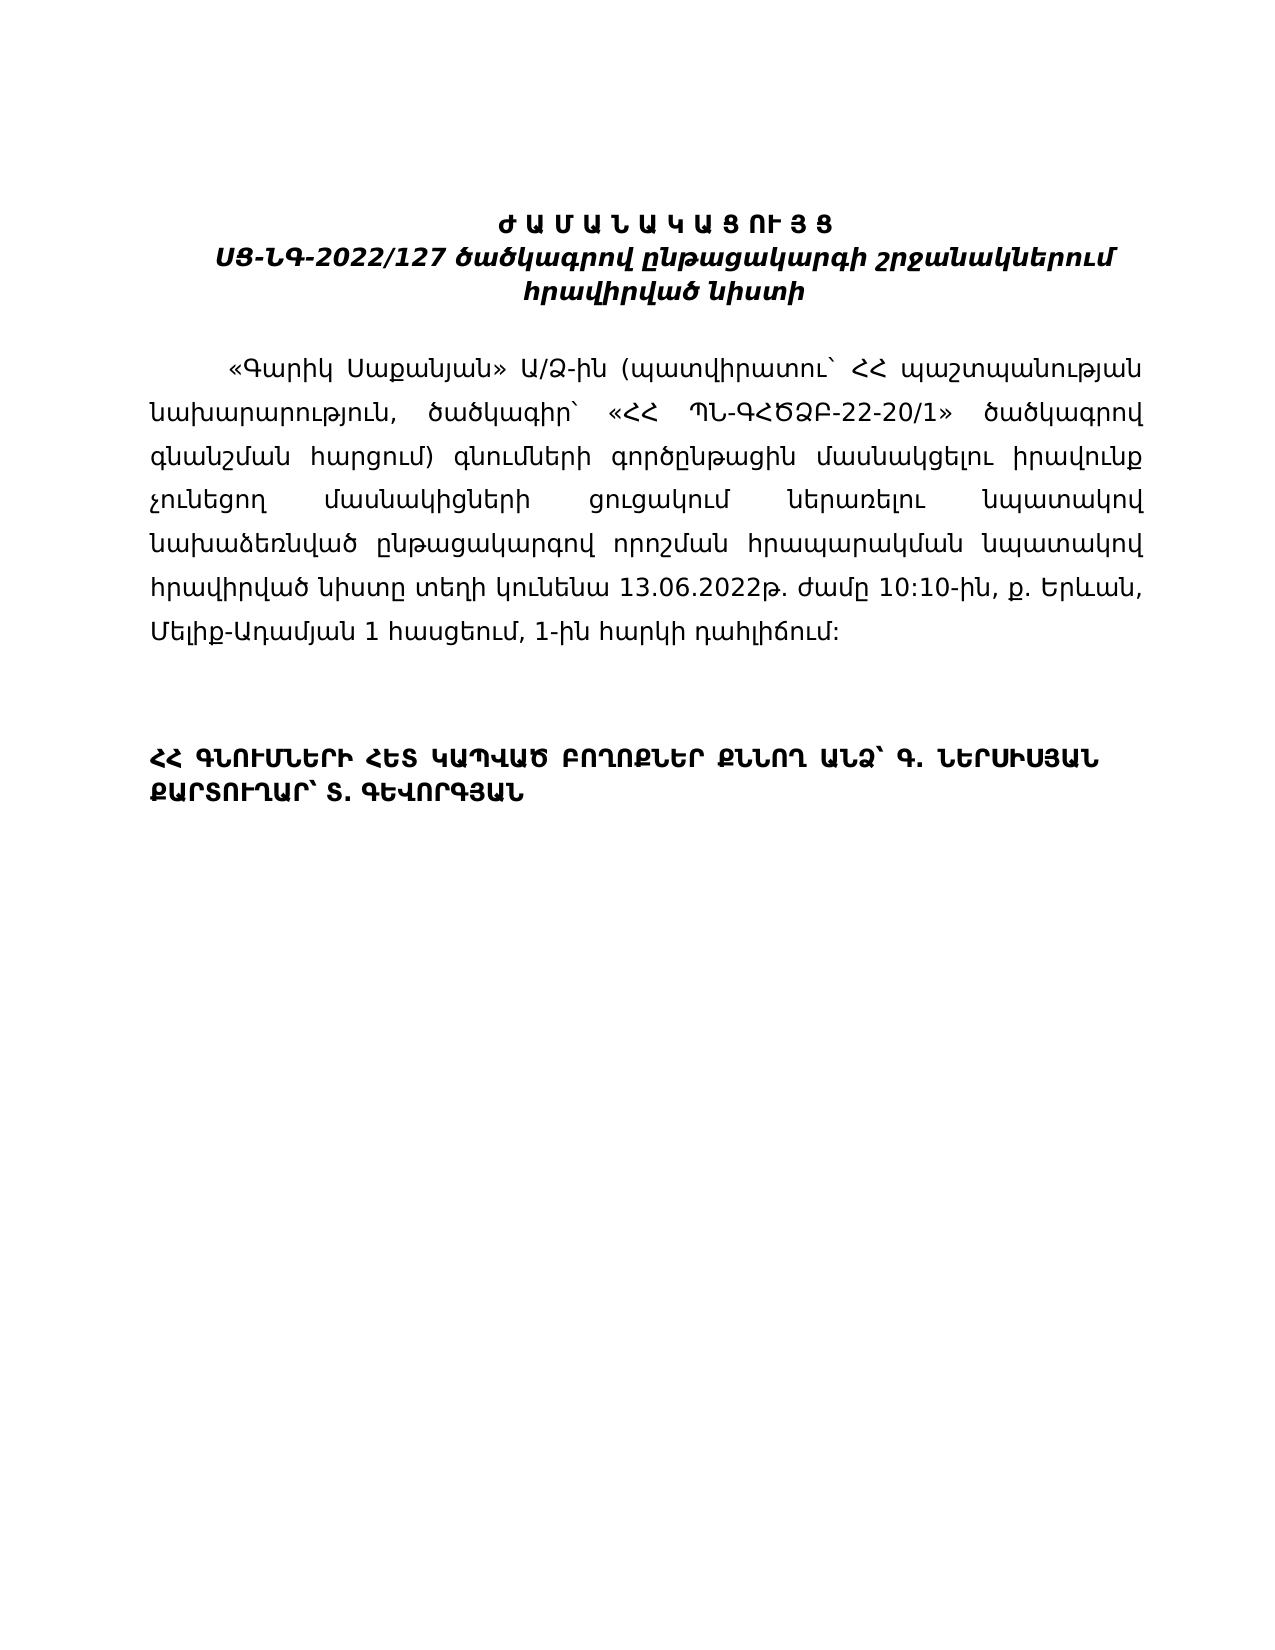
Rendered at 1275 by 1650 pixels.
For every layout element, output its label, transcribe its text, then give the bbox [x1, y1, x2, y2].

text ՀՀ ԳՆՈՒՄՆԵՐԻ ՀԵՏ ԿԱՊՎԱԾ ԲՈՂՈՔՆԵՐ ՔՆՆՈՂ ԱՆՁ՝ Գ. ՆԵՐՍԻՍՅԱՆ ՔԱՐՏՈՒՂԱՐ՝ Տ. ԳԵՎՈՐԳՅԱՆ [150, 744, 1099, 807]
text Ժ Ա Մ Ա Ն Ա Կ Ա Ց ՈՒ Յ Ց [150, 210, 1181, 239]
text ՍՑ-ՆԳ-2022/127 ծածկագրով ընթացակարգի շրջանակներում հրավիրված նիստի [150, 243, 1181, 306]
text «Գարիկ Սաքանյան» Ա/Ձ-ին (պատվիրատու` ՀՀ պաշտպանության նախարարություն, ծածկագիր՝ «ՀՀ ՊՆ-ԳՀԾՁԲ-22-20/1» ծածկագրով գնանշման հարցում) գնումների գործընթացին մասնակցելու իրավունք չունեցող մասնակիցների ցուցակում ներառելու նպատակով նախաձեռնված ընթացակարգով որոշման հրապարակման նպատակով հրավիրված նիստը տեղի կունենա 13.06.2022թ. ժամը 10:10-ին, ք. Երևան, Մելիք-Ադամյան 1 հասցեում, 1-ին հարկի դահլիճում: [150, 354, 1144, 646]
